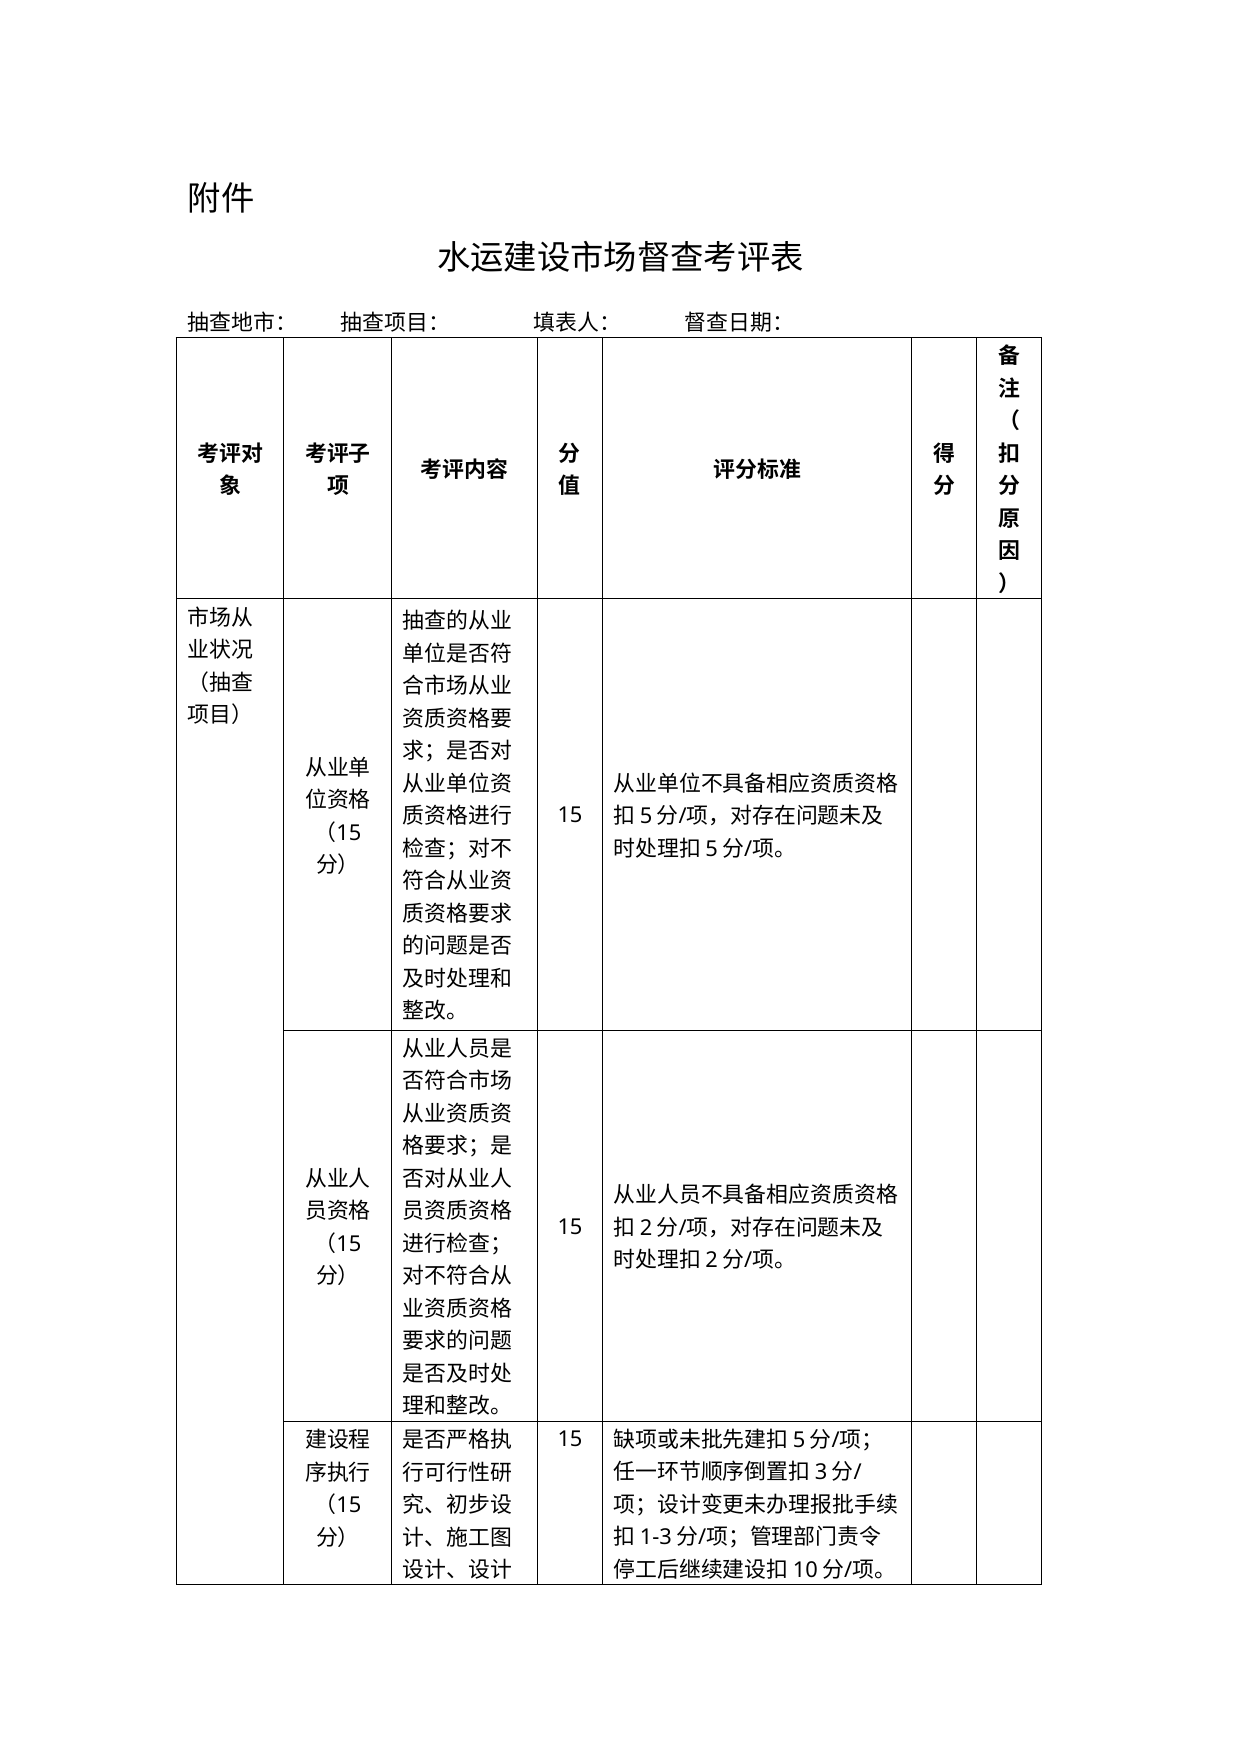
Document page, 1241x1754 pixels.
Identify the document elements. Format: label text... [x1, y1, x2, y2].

table_header 评分标准 [603, 338, 911, 598]
table_cell [912, 1031, 976, 1421]
table_cell 从业单位不具备相应资质资格扣5分/项，对存在问题未及时处理扣5分/项。 [603, 599, 911, 1029]
text 水运建设市场督查考评表 [187, 220, 1053, 279]
table_cell [977, 1031, 1041, 1421]
table_cell 从业人员不具备相应资质资格扣2分/项，对存在问题未及时处理扣2分/项。 [603, 1031, 911, 1421]
table_cell 抽查的从业单位是否符合市场从业资质资格要求；是否对从业单位资质资格进行检查；对不符合从业资质资格要求的问题是否及时处理和整改。 [392, 599, 537, 1029]
text 抽查地市： 抽查项目： 填表人： 督查日期： [187, 279, 1053, 337]
table_header 考评对象 [177, 338, 283, 598]
table_cell 市场从业状况（抽查项目） [177, 599, 283, 1584]
table_cell [912, 1422, 976, 1584]
table_cell 从业人员资格 （15分） [284, 1031, 391, 1421]
table_cell 从业单位资格 （15分） [284, 599, 391, 1029]
table_cell 建设程序执行（15分） [284, 1422, 391, 1584]
table_header 考评子项 [284, 338, 391, 598]
table_cell 从业人员是否符合市场从业资质资格要求；是否对从业人员资质资格进行检查；对不符合从业资质资格要求的问题是否及时处理和整改。 [392, 1031, 537, 1421]
table_header 备注 （扣分原因） [977, 338, 1041, 598]
table_cell 15 [538, 1422, 602, 1584]
table_cell 15 [538, 1031, 602, 1421]
table_header 分值 [538, 338, 602, 598]
text 附件 [187, 162, 1053, 220]
table_cell [977, 1422, 1041, 1584]
table_header 考评内容 [392, 338, 537, 598]
table_header 得分 [912, 338, 976, 598]
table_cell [603, 1422, 911, 1584]
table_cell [392, 1422, 537, 1584]
table_cell [977, 599, 1041, 1029]
table_cell 15 [538, 599, 602, 1029]
table_cell [912, 599, 976, 1029]
